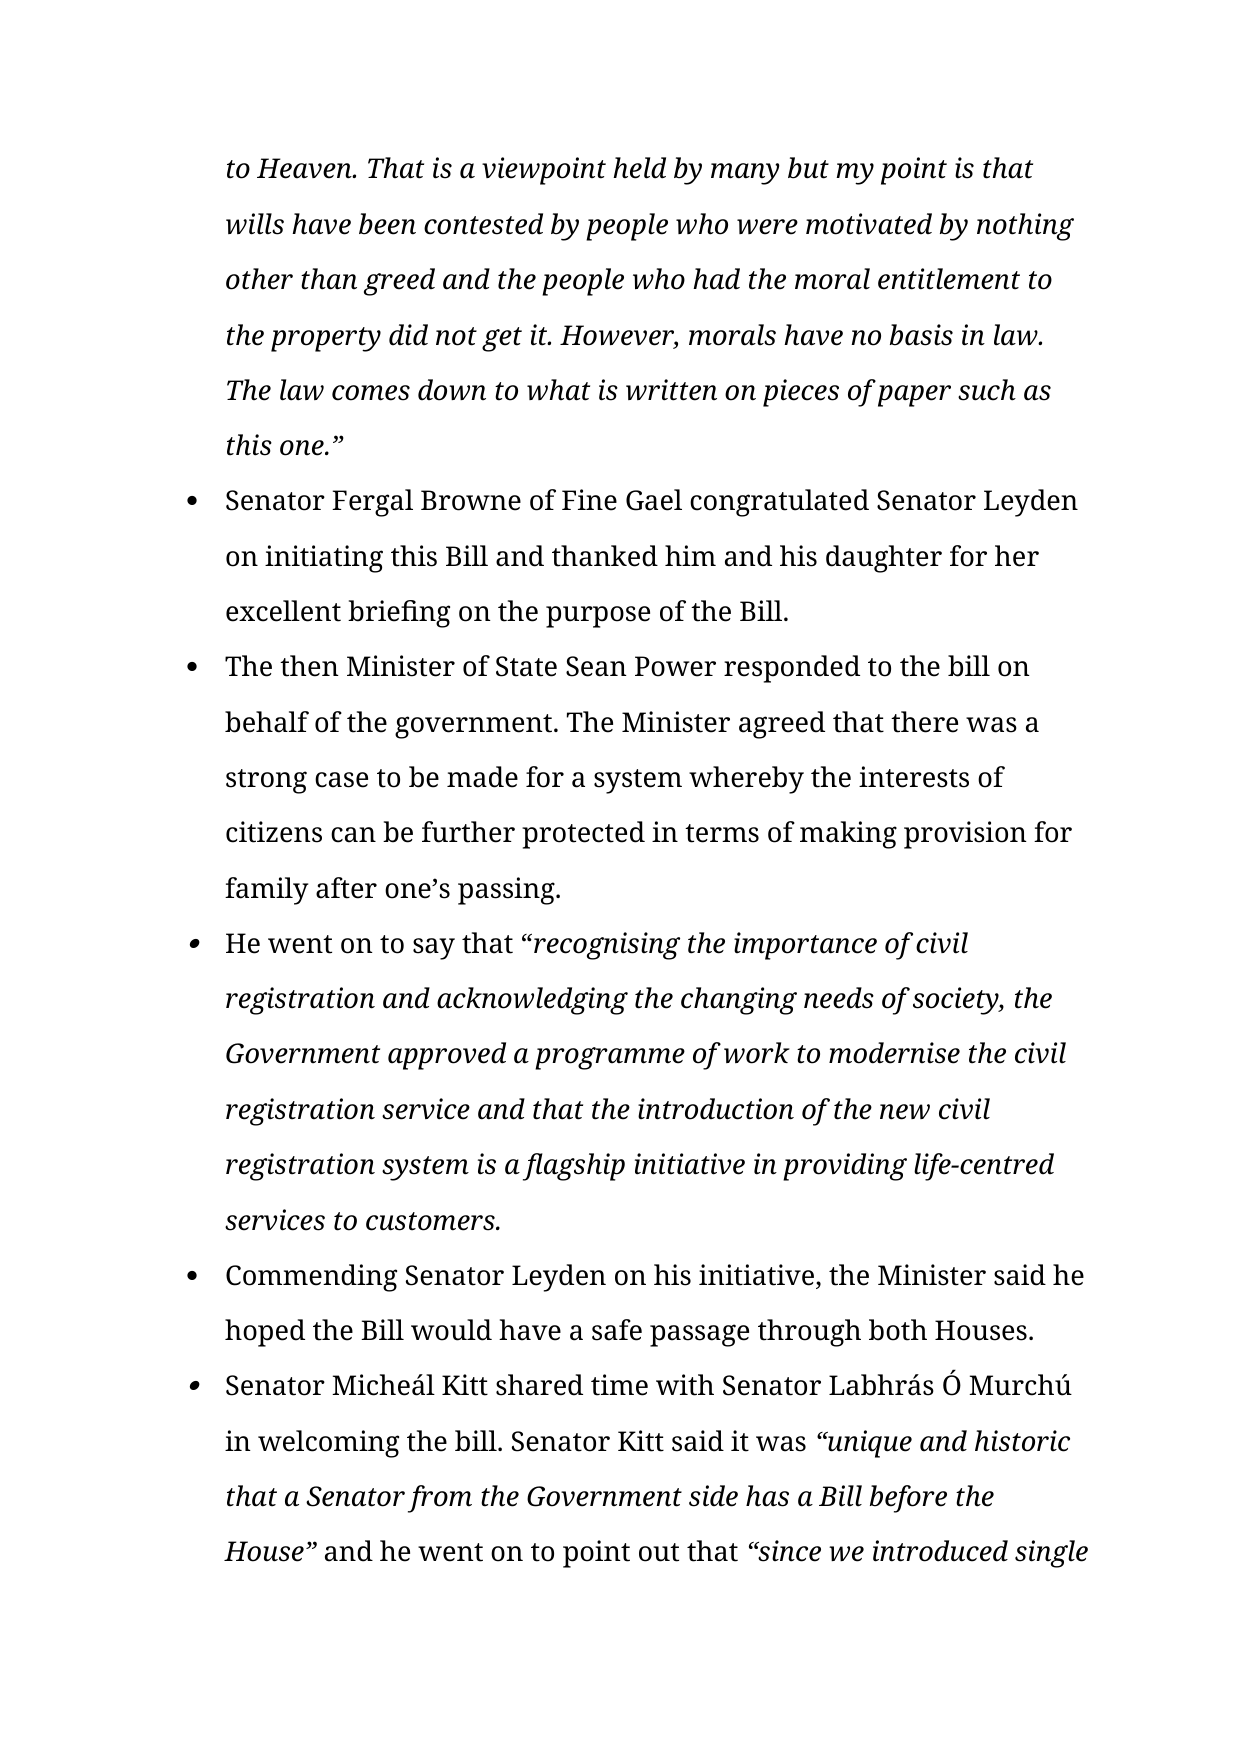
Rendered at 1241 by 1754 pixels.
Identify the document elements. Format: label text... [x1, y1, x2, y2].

list The then Minister of State Sean Power responded to the bill on behalf of the government. The Minister agreed that there was a strong case to be made for a system whereby the interests of citizens can be further protected in terms of making provision for family after one’s passing. [187, 648, 1090, 906]
list Commending Senator Leyden on his initiative, the Minister said he hoped the Bill would have a safe passage through both Houses. [187, 1256, 1090, 1348]
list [187, 1367, 1090, 1570]
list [187, 150, 1090, 463]
list He went on to say that “recognising the importance of civil registration and acknowledging the changing needs of society, the Government approved a programme of work to modernise the civil registration service and that the introduction of the new civil registration system is a flagship initiative in providing life-centred services to customers. [187, 924, 1090, 1238]
list Senator Fergal Browne of Fine Gael congratulated Senator Leyden on initiating this Bill and thanked him and his daughter for her excellent briefing on the purpose of the Bill. [187, 482, 1090, 629]
